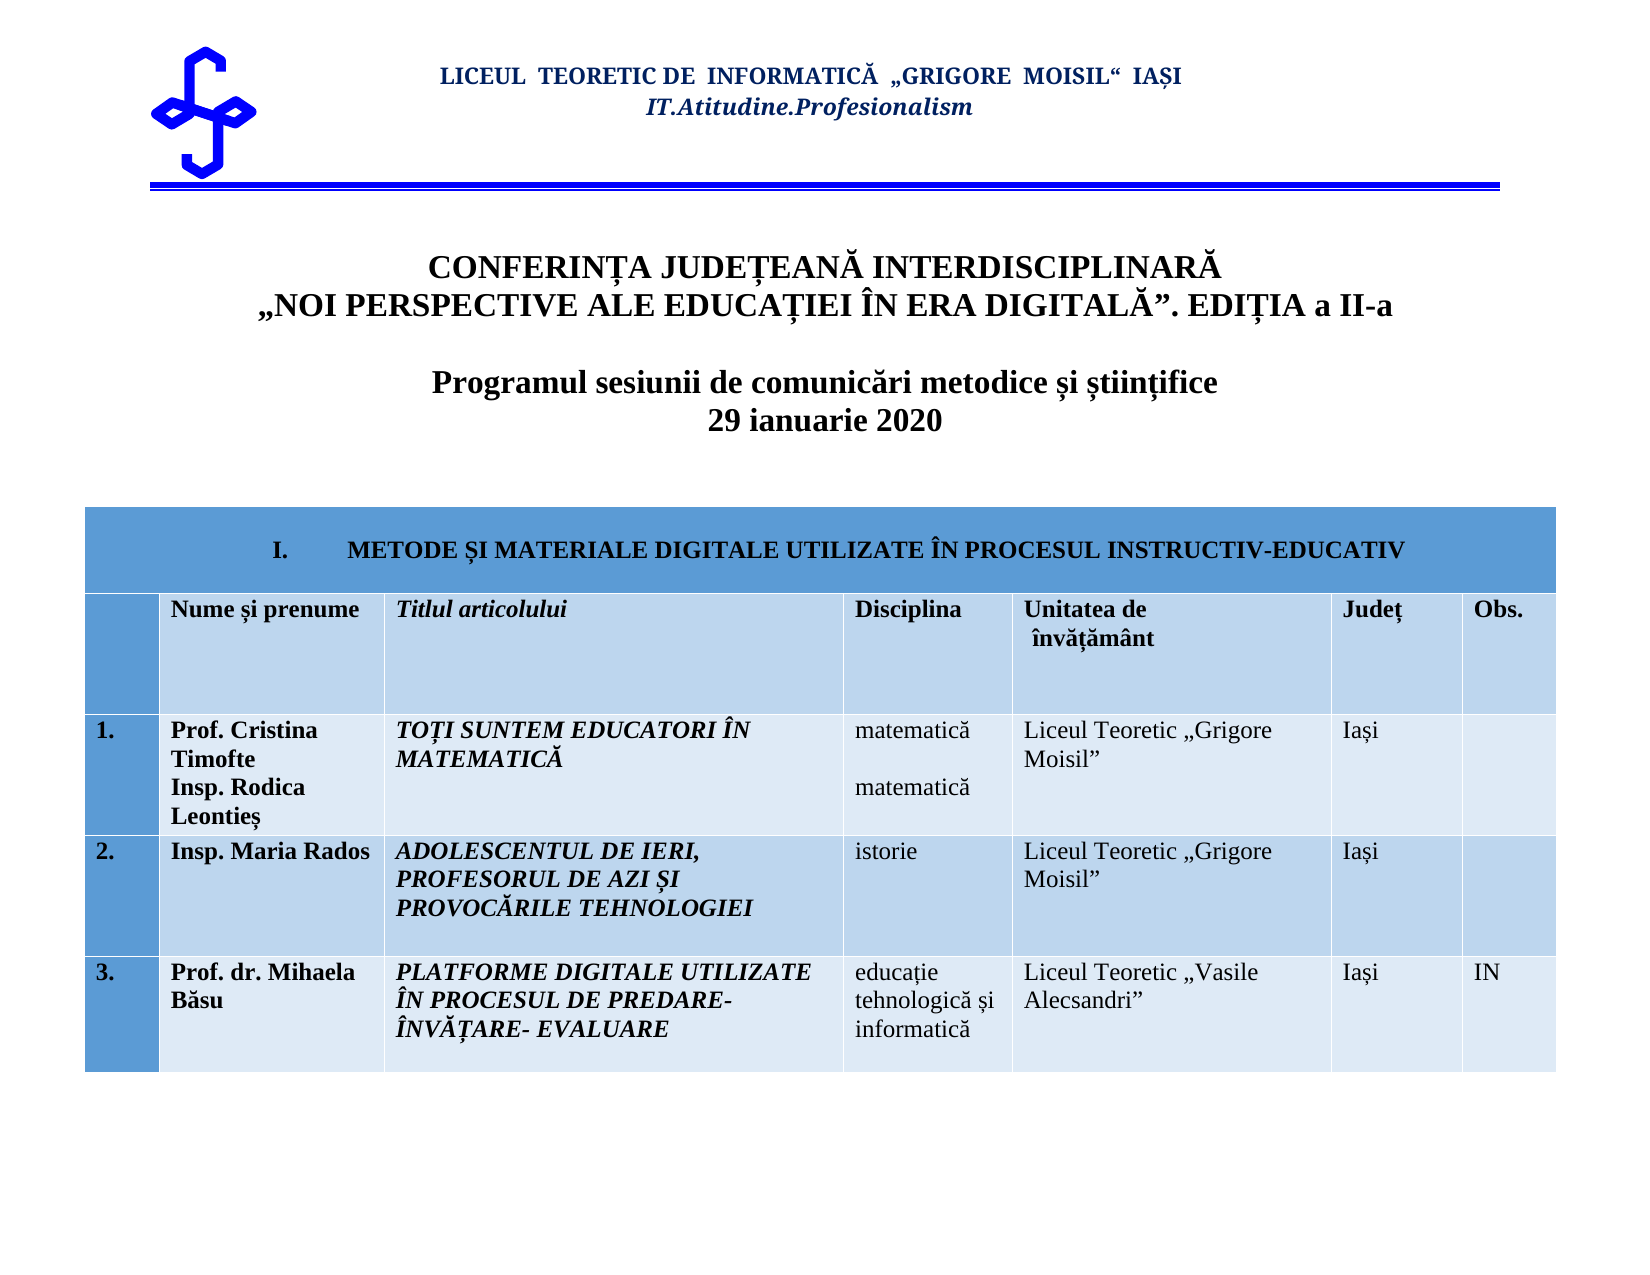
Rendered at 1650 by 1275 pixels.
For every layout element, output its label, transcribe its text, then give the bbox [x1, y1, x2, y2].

table_cell educație tehnologică și informatică [844, 957, 1012, 1072]
text CONFERINȚA JUDEȚEANĂ INTERDISCIPLINARĂ [150, 247, 1500, 285]
table_header METODE ȘI MATERIALE DIGITALE UTILIZATE ÎN PROCESUL INSTRUCTIV-EDUCATIV [85, 507, 1556, 593]
table_cell Iași [1332, 715, 1462, 835]
table_cell Iași [1332, 836, 1462, 956]
table_cell IN [1463, 957, 1556, 1072]
table_cell [1463, 836, 1556, 956]
table_cell Titlul articolului [385, 594, 843, 714]
table_cell ADOLESCENTUL DE IERI, PROFESORUL DE AZI ȘI PROVOCĂRILE TEHNOLOGIEI [385, 836, 843, 956]
table_cell Prof. Cristina Timofte Insp. Rodica Leontieș [160, 715, 384, 835]
table_cell istorie [844, 836, 1012, 956]
table_cell Insp. Maria Rados [160, 836, 384, 956]
table_cell Unitatea de învățământ [1013, 594, 1331, 714]
table_cell [1463, 715, 1556, 835]
table_cell Disciplina [844, 594, 1012, 714]
table_cell PLATFORME DIGITALE UTILIZATE ÎN PROCESUL DE PREDARE-ÎNVĂȚARE- EVALUARE [385, 957, 843, 1072]
text 29 ianuarie 2020 [150, 400, 1500, 439]
table_cell Liceul Teoretic „Grigore Moisil” [1013, 836, 1331, 956]
table_cell Nume și prenume [160, 594, 384, 714]
table_cell Liceul Teoretic „Grigore Moisil” [1013, 715, 1331, 835]
table_cell Prof. dr. Mihaela Băsu [160, 957, 384, 1072]
table_cell Liceul Teoretic „Vasile Alecsandri” [1013, 957, 1331, 1072]
table_cell [85, 594, 159, 714]
table_cell matematică matematică [844, 715, 1012, 835]
table_cell 2. [85, 836, 159, 956]
text Programul sesiunii de comunicări metodice și științifice [150, 362, 1500, 400]
table_cell Iași [1332, 957, 1462, 1072]
text „NOI PERSPECTIVE ALE EDUCAȚIEI ÎN ERA DIGITALĂ”. EDIȚIA a II-a [150, 285, 1500, 324]
table_cell Obs. [1463, 594, 1556, 714]
table_cell TOȚI SUNTEM EDUCATORI ÎN MATEMATICĂ [385, 715, 843, 835]
table_cell 3. [85, 957, 159, 1072]
table_cell 1. [85, 715, 159, 835]
table_cell Județ [1332, 594, 1462, 714]
